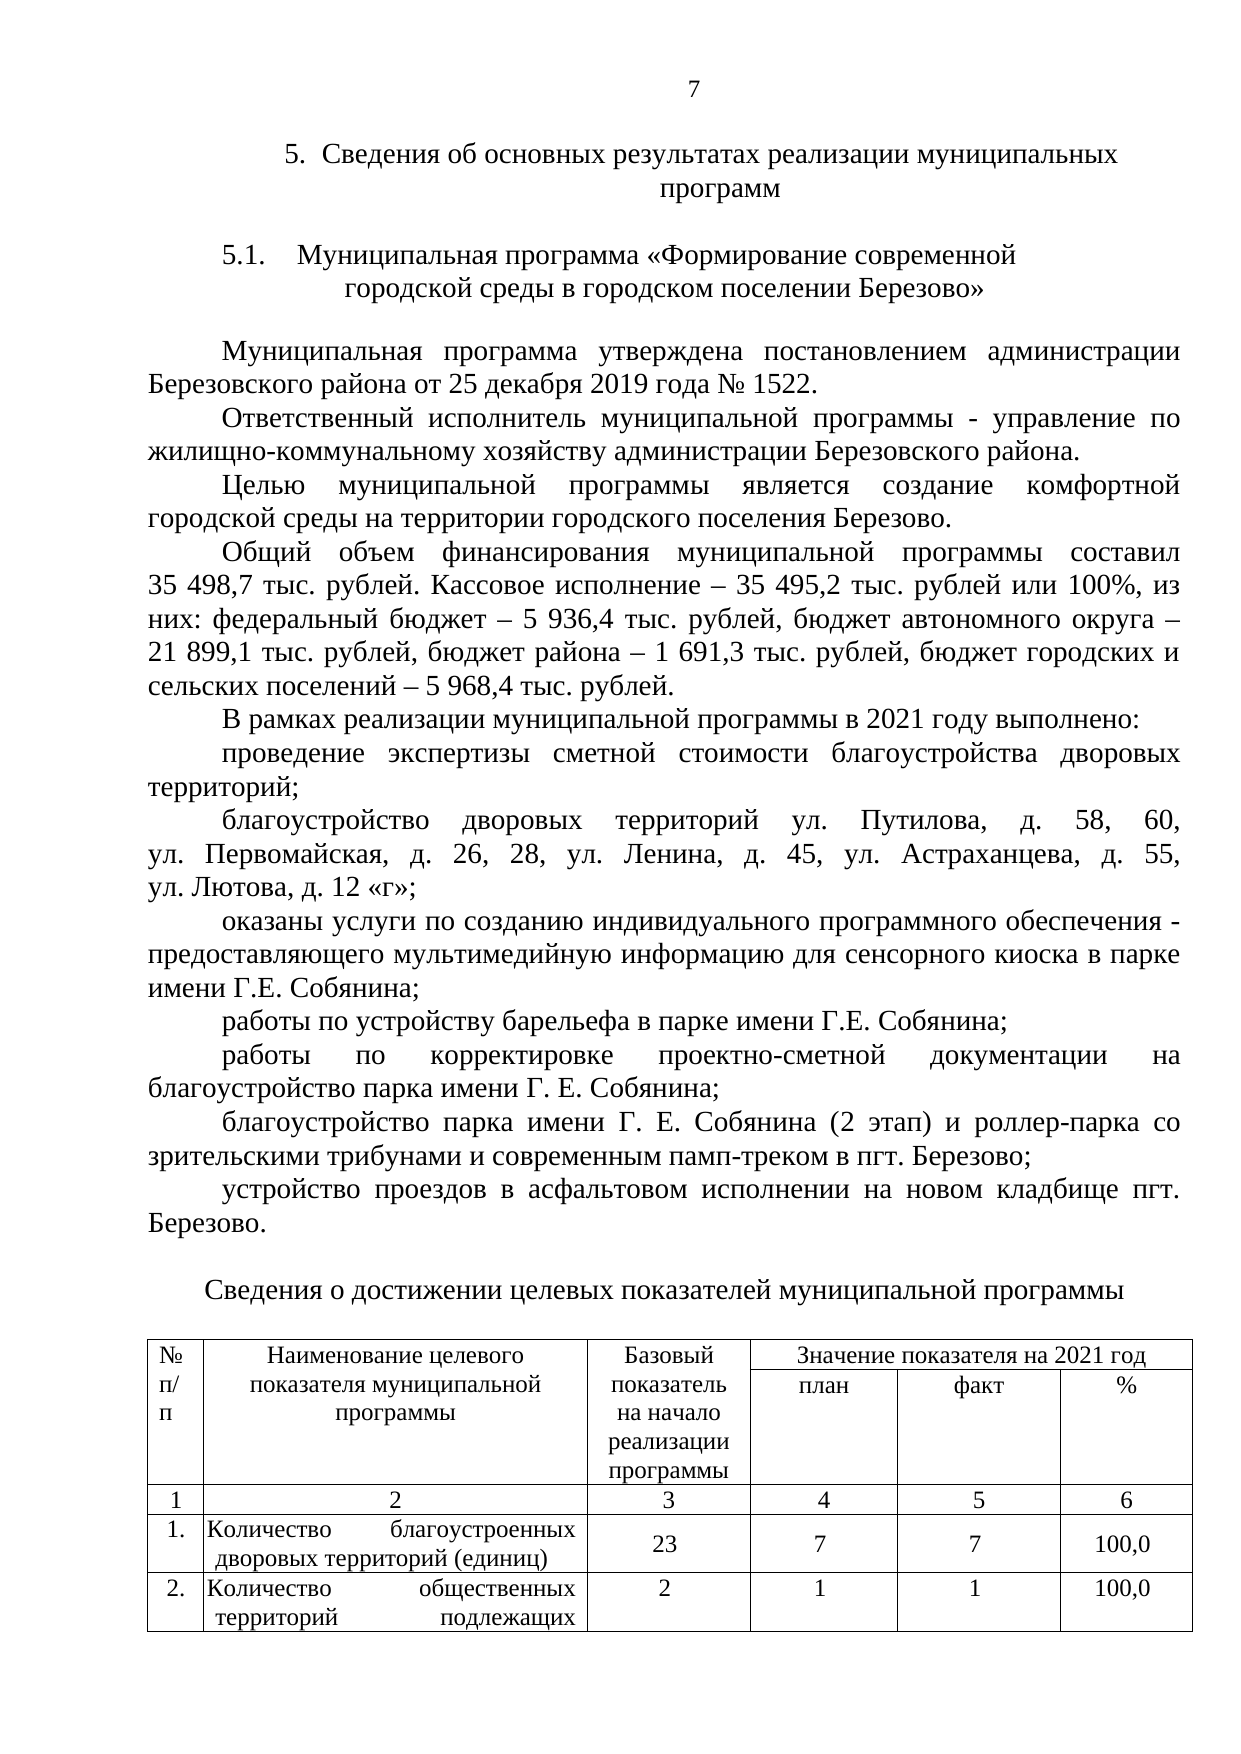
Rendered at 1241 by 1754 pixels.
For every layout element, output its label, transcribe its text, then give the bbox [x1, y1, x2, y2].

list Муниципальная программа «Формирование современной [222, 237, 1181, 270]
table_header Базовый показатель на начало реализации программы [588, 1340, 750, 1484]
text Целью муниципальной программы является создание комфортной городской среды на территории городского поселения Березово. [148, 467, 1181, 534]
table_cell 2 [204, 1485, 587, 1513]
table_cell 1. [148, 1515, 203, 1572]
table_cell 3 [588, 1485, 750, 1513]
table_cell 100,0 [1061, 1515, 1192, 1572]
table_cell 5 [898, 1485, 1060, 1513]
table_cell Количество благоустроенных дворовых территорий (единиц) [204, 1515, 587, 1572]
text оказаны услуги по созданию индивидуального программного обеспечения - предоставляющего мультимедийную информацию для сенсорного киоска в парке имени Г.Е. Собянина; [148, 903, 1181, 1003]
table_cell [204, 1573, 587, 1631]
table_header Значение показателя на 2021 год [751, 1340, 1192, 1369]
text Общий объем финансирования муниципальной программы составил 35 498,7 тыс. рублей. Кассовое исполнение – 35 495,2 тыс. рублей или 100%, из них: федеральный бюджет – 5 936,4 тыс. рублей, бюджет автономного округа – 21 899,1 тыс. рублей, бюджет района – 1 691,3 тыс. рублей, бюджет городских и сельских поселений – 5 968,4 тыс. рублей. [148, 534, 1181, 702]
table_cell 6 [1061, 1485, 1192, 1513]
table_cell факт [898, 1370, 1060, 1484]
table_cell 2. [148, 1573, 203, 1631]
table_cell 7 [898, 1515, 1060, 1572]
text устройство проездов в асфальтовом исполнении на новом кладбище пгт. Березово. [148, 1171, 1181, 1238]
text благоустройство парка имени Г. Е. Собянина (2 этап) и роллер-парка со зрительскими трибунами и современным памп-треком в пгт. Березово; [148, 1104, 1181, 1171]
text Сведения о достижении целевых показателей муниципальной программы [148, 1272, 1181, 1305]
list Сведения об основных результатах реализации муниципальных программ [222, 136, 1181, 203]
table_header Наименование целевого показателя муниципальной программы [204, 1340, 587, 1484]
table_cell 1 [751, 1573, 897, 1631]
list городской среды в городском поселении Березово» [148, 270, 1181, 304]
text В рамках реализации муниципальной программы в 2021 году выполнено: [148, 702, 1181, 735]
text благоустройство дворовых территорий ул. Путилова, д. 58, 60, ул. Первомайская, д. 26, 28, ул. Ленина, д. 45, ул. Астраханцева, д. 55, ул. Лютова, д. 12 «г»; [148, 802, 1181, 903]
table_cell 100,0 [1061, 1573, 1192, 1631]
table_cell 4 [751, 1485, 897, 1513]
text работы по устройству барельефа в парке имени Г.Е. Собянина; [148, 1003, 1181, 1037]
table_cell 2 [588, 1573, 750, 1631]
text Муниципальная программа утверждена постановлением администрации Березовского района от 25 декабря 2019 года № 1522. [148, 333, 1181, 400]
table_cell 7 [751, 1515, 897, 1572]
table_header № п/п [148, 1340, 203, 1484]
table_cell % [1061, 1370, 1192, 1484]
table_cell 23 [588, 1515, 750, 1572]
text работы по корректировке проектно-сметной документации на благоустройство парка имени Г. Е. Собянина; [148, 1037, 1181, 1104]
text проведение экспертизы сметной стоимости благоустройства дворовых территорий; [148, 735, 1181, 802]
table_cell 1 [148, 1485, 203, 1513]
text 7 [148, 74, 1181, 103]
text Ответственный исполнитель муниципальной программы - управление по жилищно-коммунальному хозяйству администрации Березовского района. [148, 400, 1181, 467]
table_cell 1 [898, 1573, 1060, 1631]
table_cell план [751, 1370, 897, 1484]
